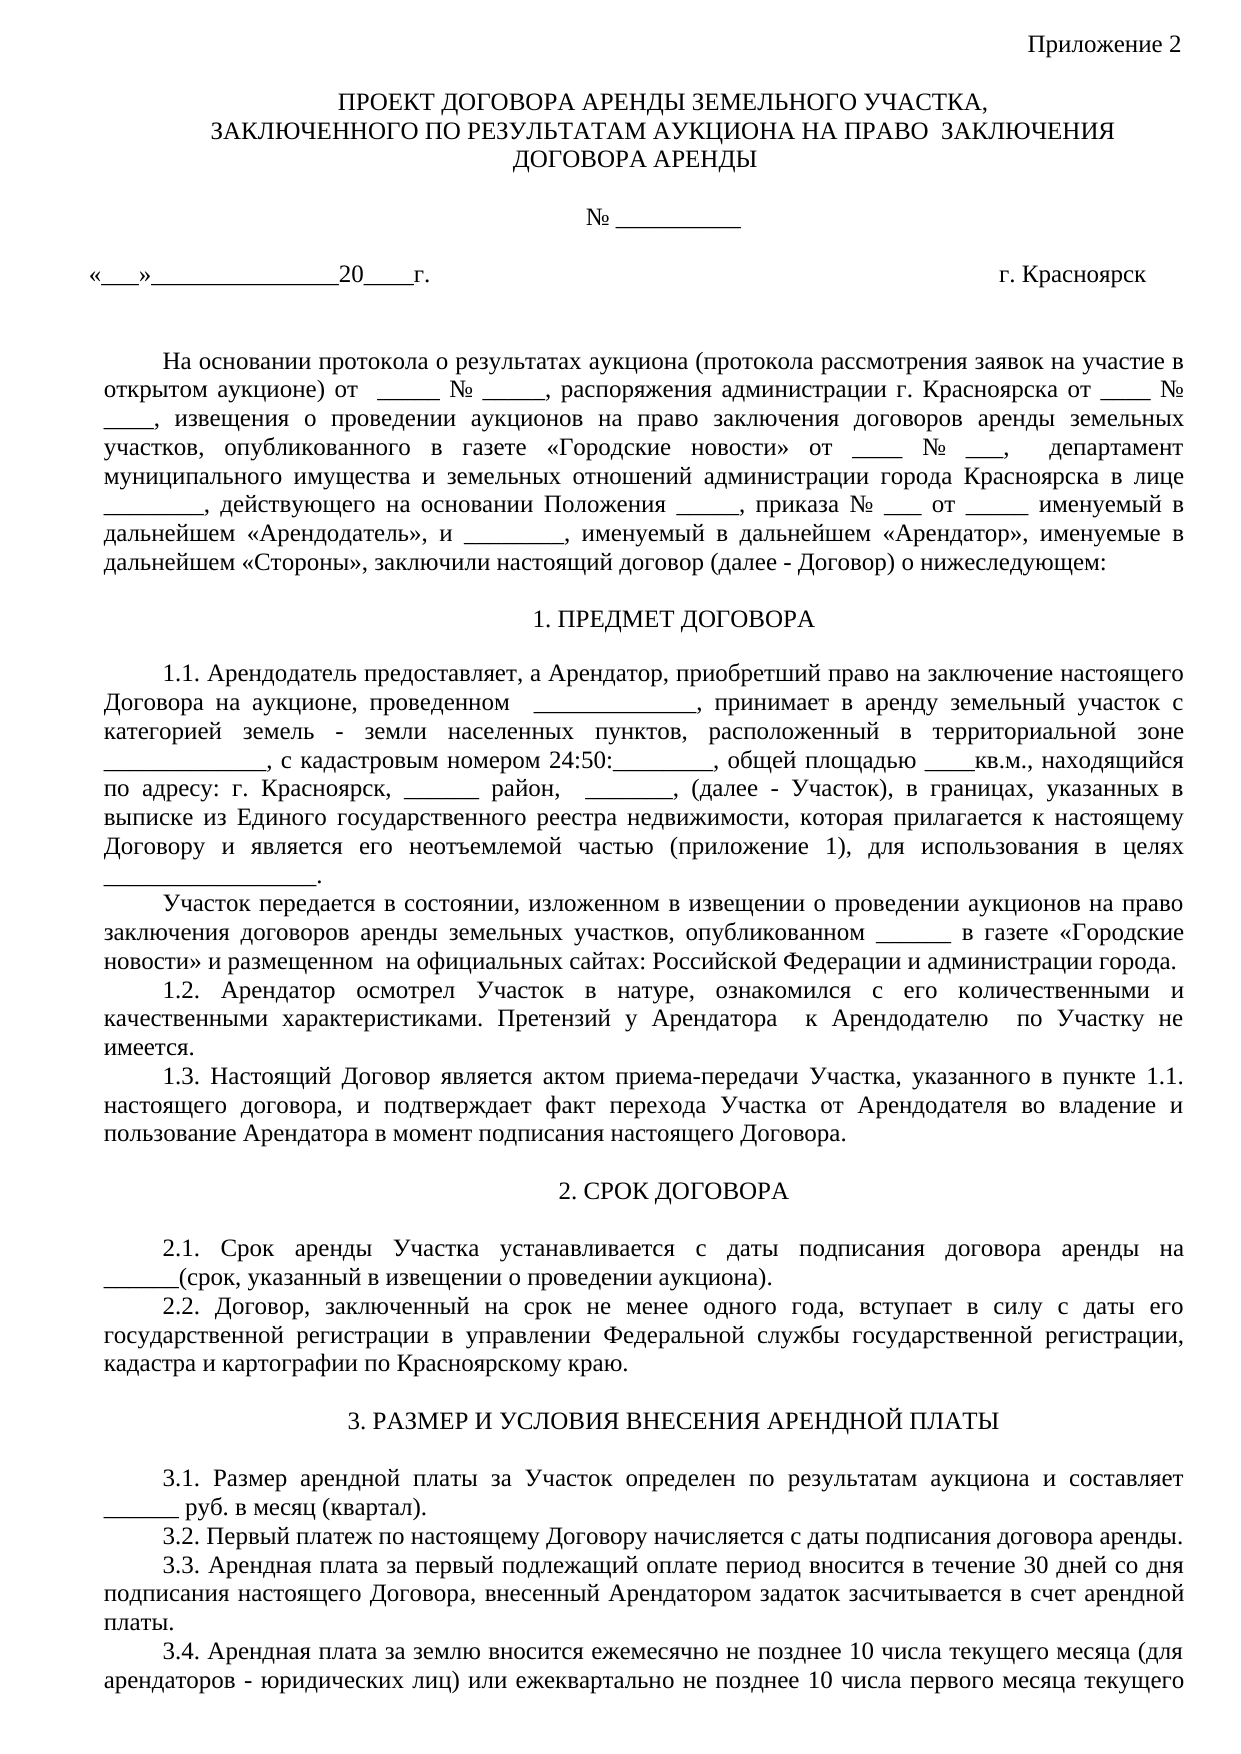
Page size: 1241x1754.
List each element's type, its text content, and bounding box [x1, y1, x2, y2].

text «___»_______________20____г. г. Красноярск [89, 259, 1181, 288]
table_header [92, 346, 1196, 1693]
text проект Договора аренды земельного участка, [89, 87, 1181, 116]
text № __________ [89, 202, 1181, 231]
text Приложение 2 [89, 29, 1181, 58]
text заключенного по результатам аукциона на право заключения договора аренды [89, 116, 1181, 173]
